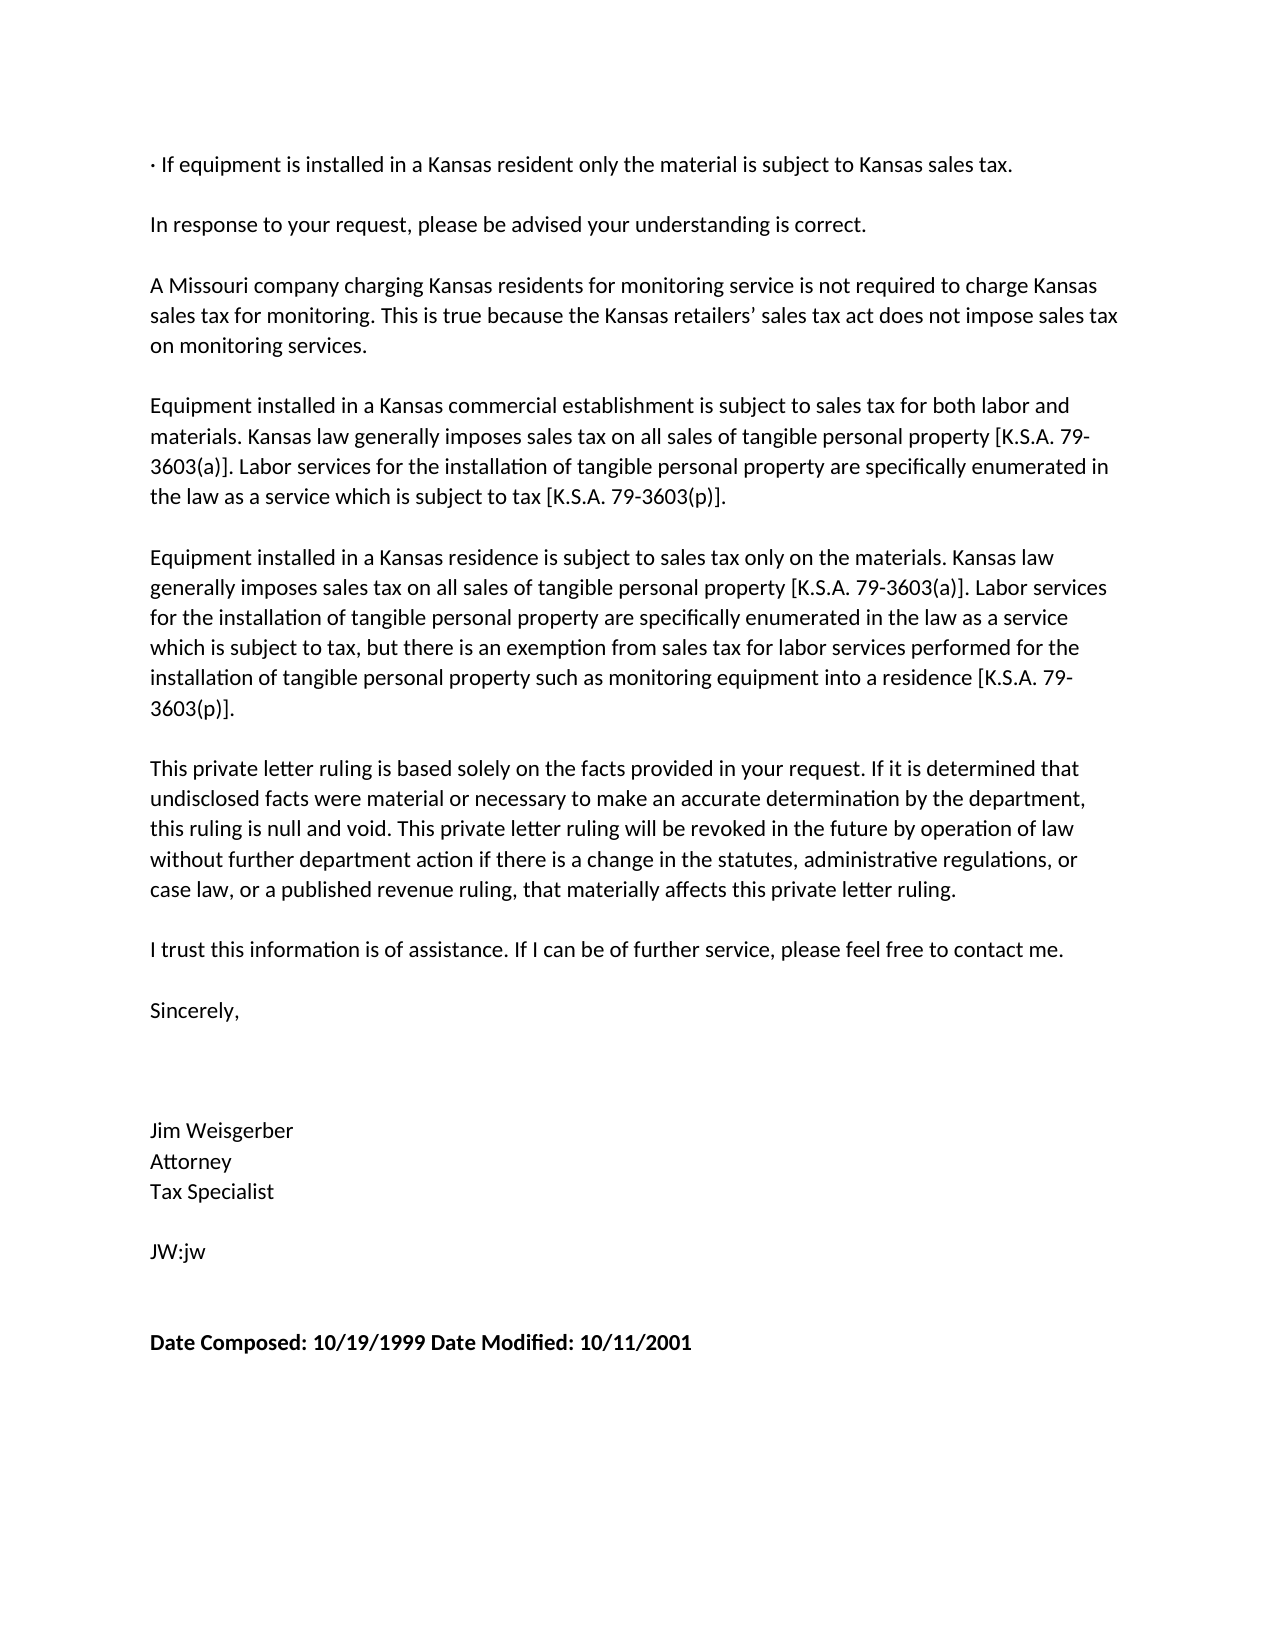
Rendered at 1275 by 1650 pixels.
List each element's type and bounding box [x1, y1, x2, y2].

text [150, 150, 1125, 1356]
